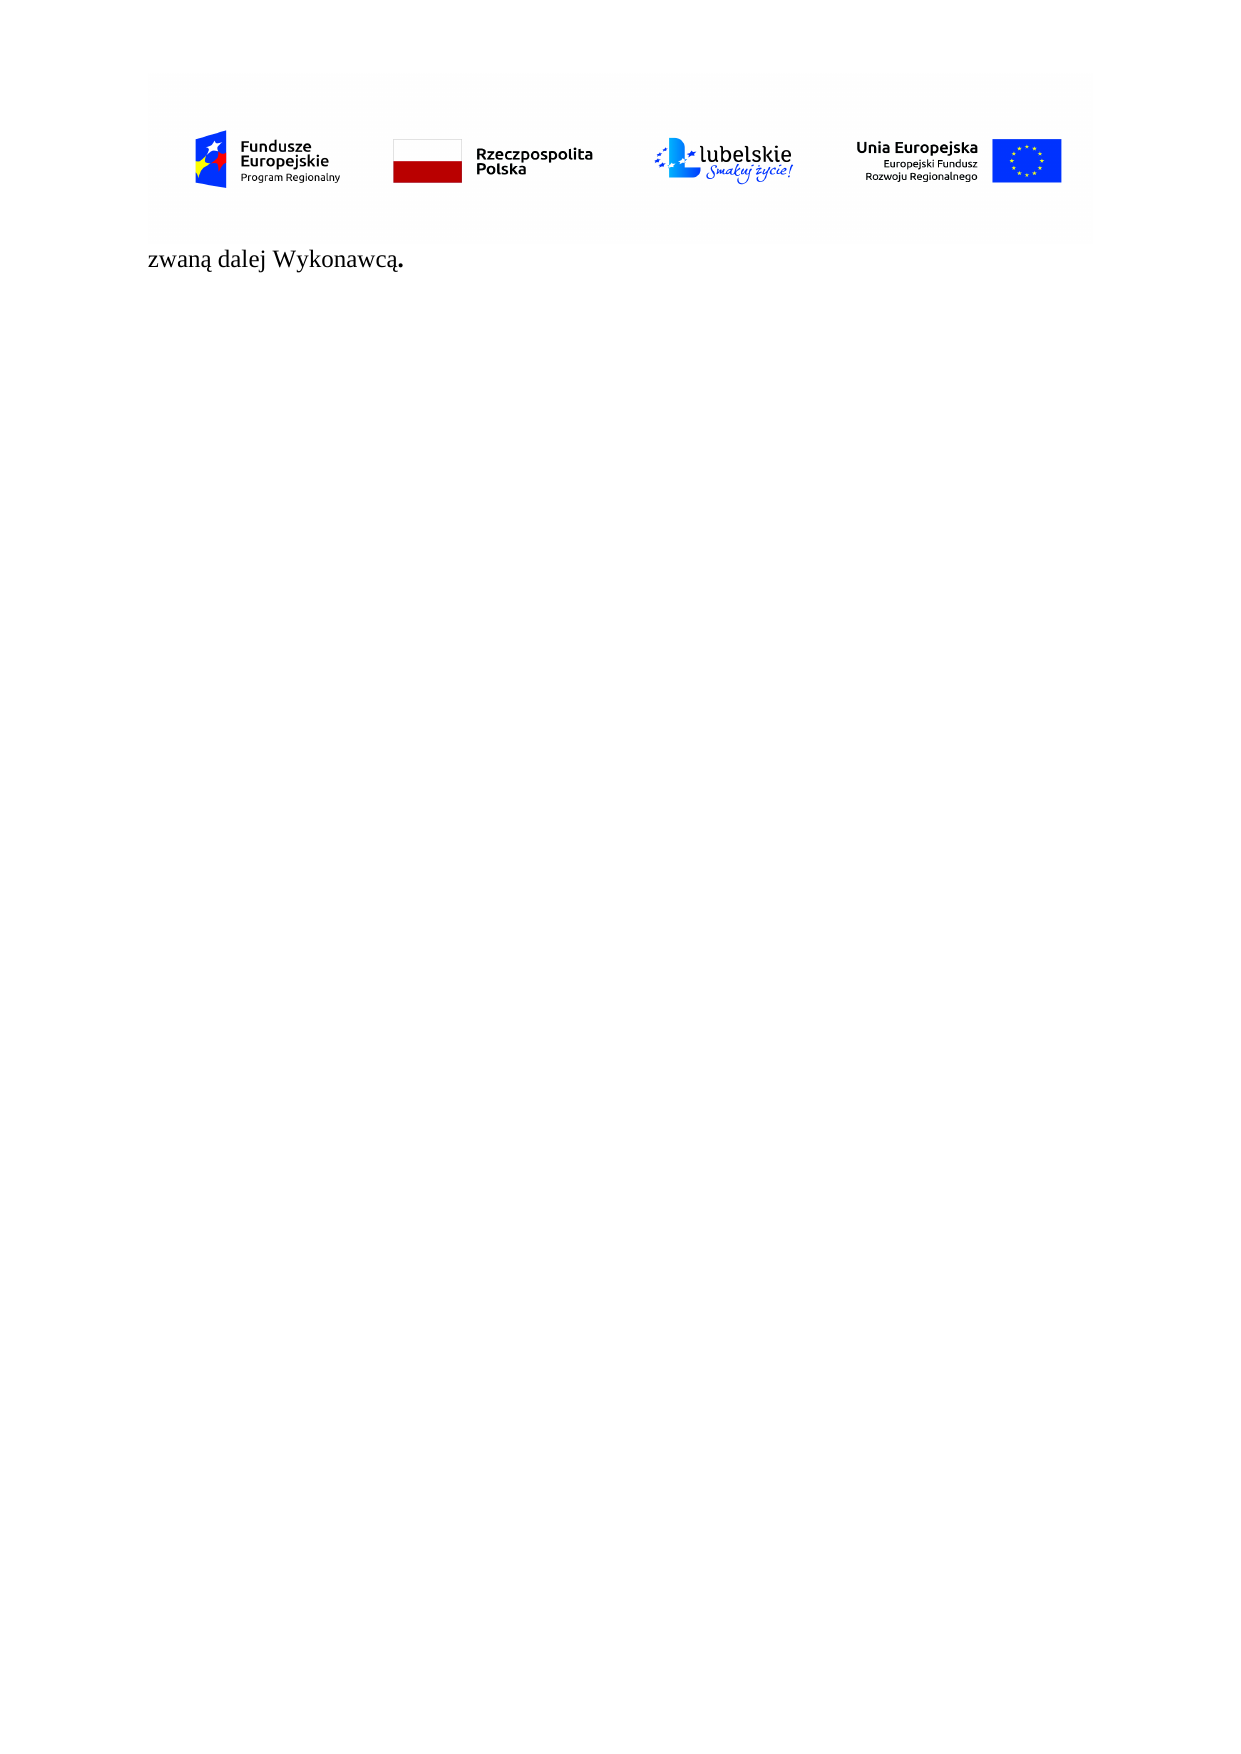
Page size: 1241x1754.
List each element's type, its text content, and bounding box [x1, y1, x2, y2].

text zwaną dalej Wykonawcą. [148, 244, 1093, 272]
picture [147, 73, 1093, 244]
